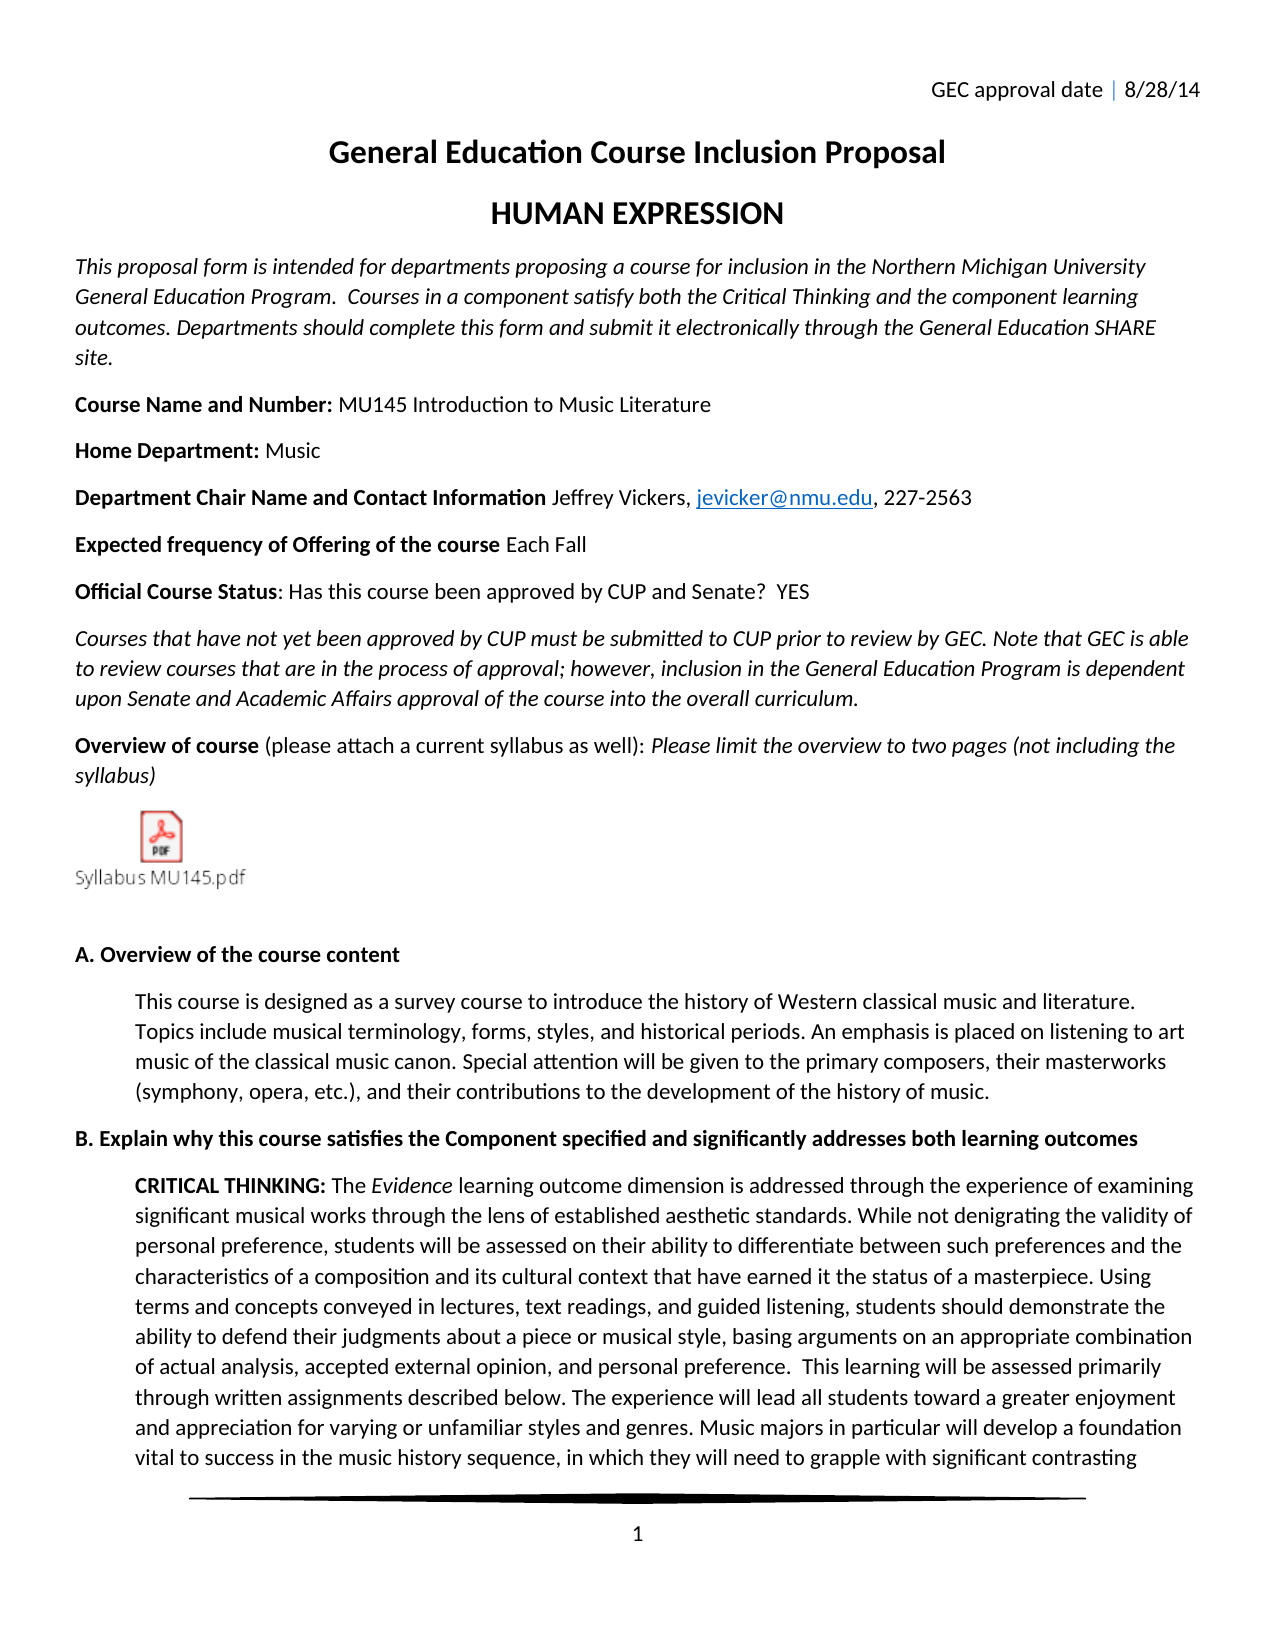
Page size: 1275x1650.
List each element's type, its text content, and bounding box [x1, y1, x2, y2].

text B. Explain why this course satisfies the Component specified and significantly addresses both learning outcomes [75, 1124, 1200, 1152]
text Department Chair Name and Contact Information Jeffrey Vickers, jevicker@nmu.edu, 227-2563 [75, 483, 1200, 512]
text Course Name and Number: MU145 Introduction to Music Literature [75, 390, 1200, 418]
text This course is designed as a survey course to introduce the history of Western classical music and literature. Topics include musical terminology, forms, styles, and historical periods. An emphasis is placed on listening to art music of the classical music canon. Special attention will be given to the primary composers, their masterworks (symphony, opera, etc.), and their contributions to the development of the history of music. [135, 987, 1200, 1105]
text Expected frequency of Offering of the course Each Fall [75, 530, 1200, 558]
text A. Overview of the course content [75, 940, 1200, 968]
text Official Course Status: Has this course been approved by CUP and Senate? YES [75, 577, 1200, 605]
text This proposal form is intended for departments proposing a course for inclusion in the Northern Michigan University General Education Program. Courses in a component satisfy both the Critical Thinking and the component learning outcomes. Departments should complete this form and submit it electronically through the General Education SHARE site. [75, 252, 1200, 371]
text Home Department: Music [75, 437, 1200, 465]
text HUMAN EXPRESSION [75, 192, 1200, 232]
text Overview of course (please attach a current syllabus as well): Please limit the overview to two pages (not including the syllabus) [75, 731, 1200, 790]
text Courses that have not yet been approved by CUP must be submitted to CUP prior to review by GEC. Note that GEC is able to review courses that are in the process of approval; however, inclusion in the General Education Program is dependent upon Senate and Academic Affairs approval of the course into the overall curriculum. [75, 624, 1200, 713]
text General Education Course Inclusion Proposal [75, 131, 1200, 172]
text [135, 1171, 1200, 1471]
